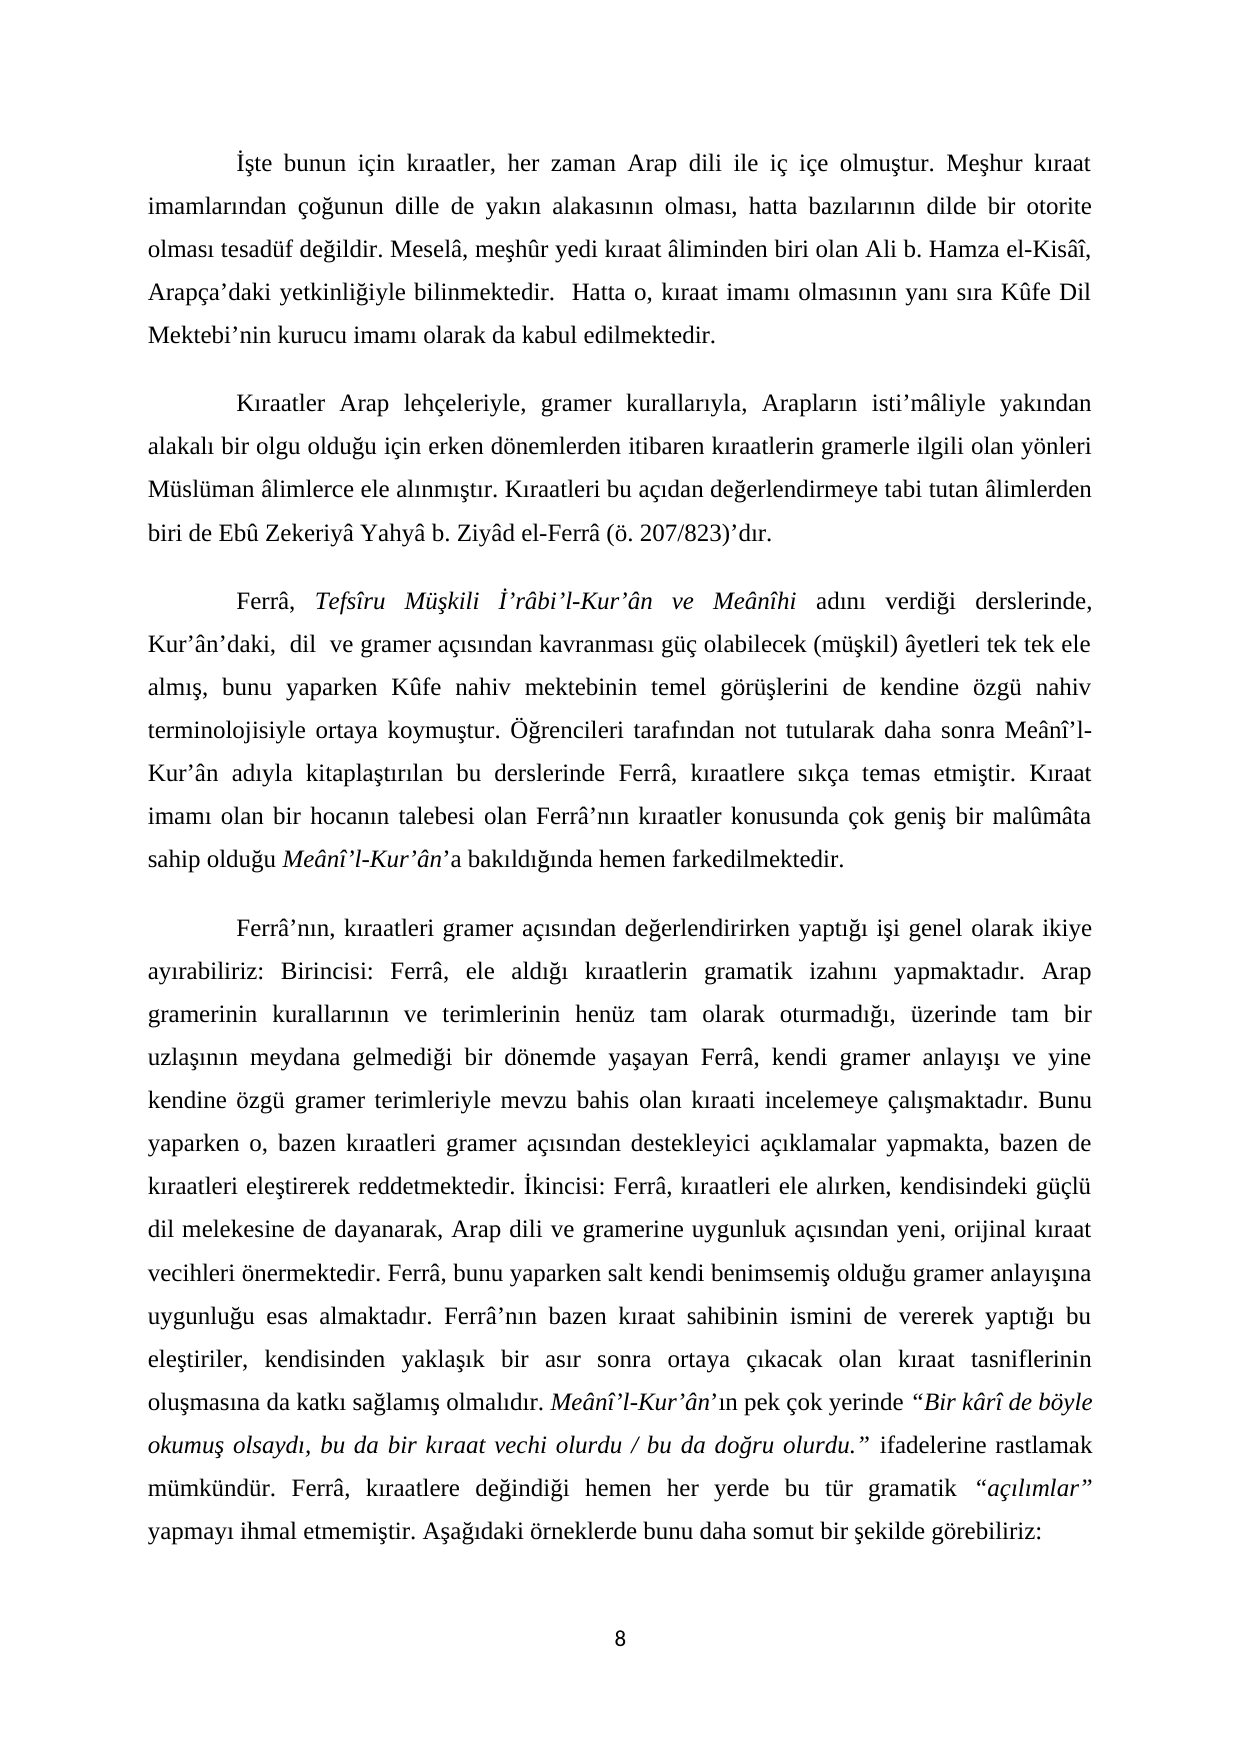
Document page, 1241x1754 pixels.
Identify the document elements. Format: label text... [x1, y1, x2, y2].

text İşte bunun için kıraatler, her zaman Arap dili ile iç içe olmuştur. Meşhur kıraat imamlarından çoğunun dille de yakın alakasının olması, hatta bazılarının dilde bir otorite olması tesadüf değildir. Meselâ, meşhûr yedi kıraat âliminden biri olan Ali b. Hamza el-Kisâî, Arapça’daki yetkinliğiyle bilinmektedir. Hatta o, kıraat imamı olmasının yanı sıra Kûfe Dil Mektebi’nin kurucu imamı olarak da kabul edilmektedir. [148, 148, 1093, 349]
text Kıraatler Arap lehçeleriyle, gramer kurallarıyla, Arapların isti’mâliyle yakından alakalı bir olgu olduğu için erken dönemlerden itibaren kıraatlerin gramerle ilgili olan yönleri Müslüman âlimlerce ele alınmıştır. Kıraatleri bu açıdan değerlendirmeye tabi tutan âlimlerden biri de Ebû Zekeriyâ Yahyâ b. Ziyâd el-Ferrâ (ö. 207/823)’dır. [148, 388, 1093, 546]
text Ferrâ, Tefsîru Müşkili İ’râbi’l-Kur’ân ve Meânîhi adını verdiği derslerinde, Kur’ân’daki, dil ve gramer açısından kavranması güç olabilecek (müşkil) âyetleri tek tek ele almış, bunu yaparken Kûfe nahiv mektebinin temel görüşlerini de kendine özgü nahiv terminolojisiyle ortaya koymuştur. Öğrencileri tarafından not tutularak daha sonra Meânî’l-Kur’ân adıyla kitaplaştırılan bu derslerinde Ferrâ, kıraatlere sıkça temas etmiştir. Kıraat imamı olan bir hocanın talebesi olan Ferrâ’nın kıraatler konusunda çok geniş bir malûmâta sahip olduğu Meânî’l-Kur’ân’a bakıldığında hemen farkedilmektedir. [148, 586, 1093, 873]
text Ferrâ’nın, kıraatleri gramer açısından değerlendirirken yaptığı işi genel olarak ikiye ayırabiliriz: Birincisi: Ferrâ, ele aldığı kıraatlerin gramatik izahını yapmaktadır. Arap gramerinin kurallarının ve terimlerinin henüz tam olarak oturmadığı, üzerinde tam bir uzlaşının meydana gelmediği bir dönemde yaşayan Ferrâ, kendi gramer anlayışı ve yine kendine özgü gramer terimleriyle mevzu bahis olan kıraati incelemeye çalışmaktadır. Bunu yaparken o, bazen kıraatleri gramer açısından destekleyici açıklamalar yapmakta, bazen de kıraatleri eleştirerek reddetmektedir. İkincisi: Ferrâ, kıraatleri ele alırken, kendisindeki güçlü dil melekesine de dayanarak, Arap dili ve gramerine uygunluk açısından yeni, orijinal kıraat vecihleri önermektedir. Ferrâ, bunu yaparken salt kendi benimsemiş olduğu gramer anlayışına uygunluğu esas almaktadır. Ferrâ’nın bazen kıraat sahibinin ismini de vererek yaptığı bu eleştiriler, kendisinden yaklaşık bir asır sonra ortaya çıkacak olan kıraat tasniflerinin oluşmasına da katkı sağlamış olmalıdır. Meânî’l-Kur’ân’ın pek çok yerinde “Bir kârî de böyle okumuş olsaydı, bu da bir kıraat vechi olurdu / bu da doğru olurdu.” ifadelerine rastlamak mümkündür. Ferrâ, kıraatlere değindiği hemen her yerde bu tür gramatik “açılımlar” yapmayı ihmal etmemiştir. Aşağıdaki örneklerde bunu daha somut bir şekilde görebiliriz: [148, 913, 1093, 1545]
